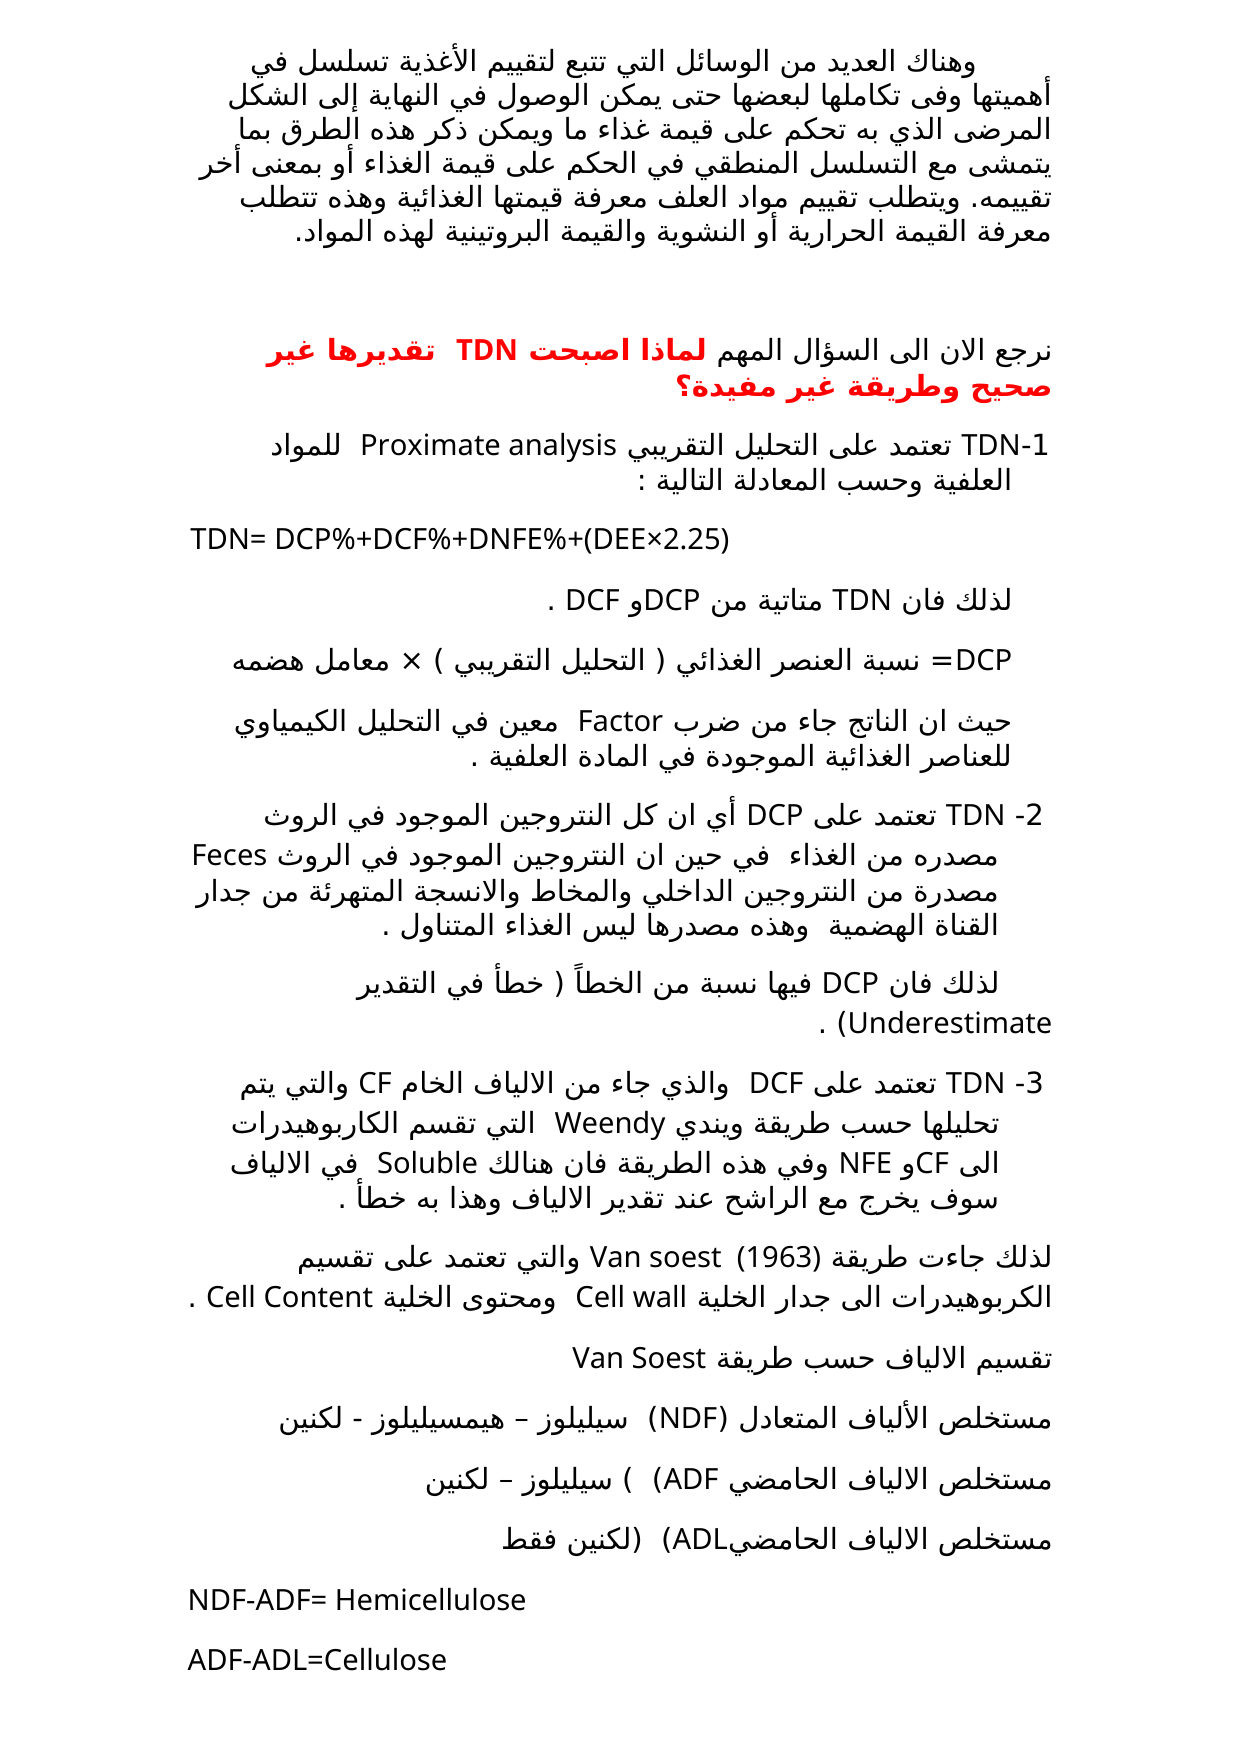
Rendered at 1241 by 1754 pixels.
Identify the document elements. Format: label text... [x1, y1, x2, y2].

text وهناك العديد من الوسائل التي تتبع لتقييم الأغذية تسلسل في أهميتها وفى تكاملها لبعضها حتى يمكن الوصول في النهاية إلى الشكل المرضى الذي به تحكم على قيمة غذاء ما ويمكن ذكر هذه الطرق بما يتمشى مع التسلسل المنطقي في الحكم على قيمة الغذاء أو بمعنى أخر تقييمه. ويتطلب تقييم مواد العلف معرفة قيمتها الغذائية وهذه تتطلب معرفة القيمة الحرارية أو النشوية والقيمة البروتينية لهذه المواد. [187, 44, 1053, 248]
text مستخلص الألياف المتعادل (NDF) سيليلوز – هيمسيليلوز - لكنين [187, 1397, 1053, 1437]
text 3- TDN تعتمد على DCF والذي جاء من الالياف الخام CF والتي يتم تحليلها حسب طريقة ويندي Weendy التي تقسم الكاربوهيدرات الى CFو NFE وفي هذه الطريقة فان هنالك Soluble في الالياف سوف يخرج مع الراشح عند تقدير الالياف وهذا به خطأ . [187, 1063, 1044, 1216]
text DCP= نسبة العنصر الغذائي ( التحليل التقريبي ) × معامل هضمه [187, 639, 1012, 679]
text تقسيم الالياف حسب طريقة Van Soest [187, 1337, 1053, 1377]
text لذلك فان TDN متاتية من DCPو DCF . [187, 579, 1012, 619]
text حيث ان الناتج جاء من ضرب Factor معين في التحليل الكيمياوي للعناصر الغذائية الموجودة في المادة العلفية . [187, 700, 1012, 774]
text لذلك جاءت طريقة Van soest (1963) والتي تعتمد على تقسيم الكربوهيدرات الى جدار الخلية Cell wall ومحتوى الخلية Cell Content . [187, 1237, 1053, 1316]
text نرجع الان الى السؤال المهم لماذا اصبحت TDN تقديرها غير صحيح وطريقة غير مفيدة؟ [187, 329, 1053, 403]
text TDN= DCP%+DCF%+DNFE%+(DEE×2.25) [190, 518, 1053, 558]
text 2- TDN تعتمد على DCP أي ان كل النتروجين الموجود في الروث مصدره من الغذاء في حين ان النتروجين الموجود في الروث Feces مصدرة من النتروجين الداخلي والمخاط والانسجة المتهرئة من جدار القناة الهضمية وهذه مصدرها ليس الغذاء المتناول . [187, 794, 1044, 942]
text لذلك فان DCP فيها نسبة من الخطاً ( خطأ في التقدير Underestimate) . [187, 963, 1053, 1042]
text مستخلص الالياف الحامضيADL) (لكنين فقط [187, 1518, 1053, 1558]
text مستخلص الالياف الحامضي ADF) ) سيليلوز – لكنين [187, 1458, 1053, 1498]
text 1-TDN تعتمد على التحليل التقريبي Proximate analysis للمواد العلفية وحسب المعادلة التالية : [187, 424, 1050, 498]
text ADF-ADL=Cellulose [187, 1639, 1053, 1679]
text NDF-ADF= Hemicellulose [187, 1579, 1053, 1619]
